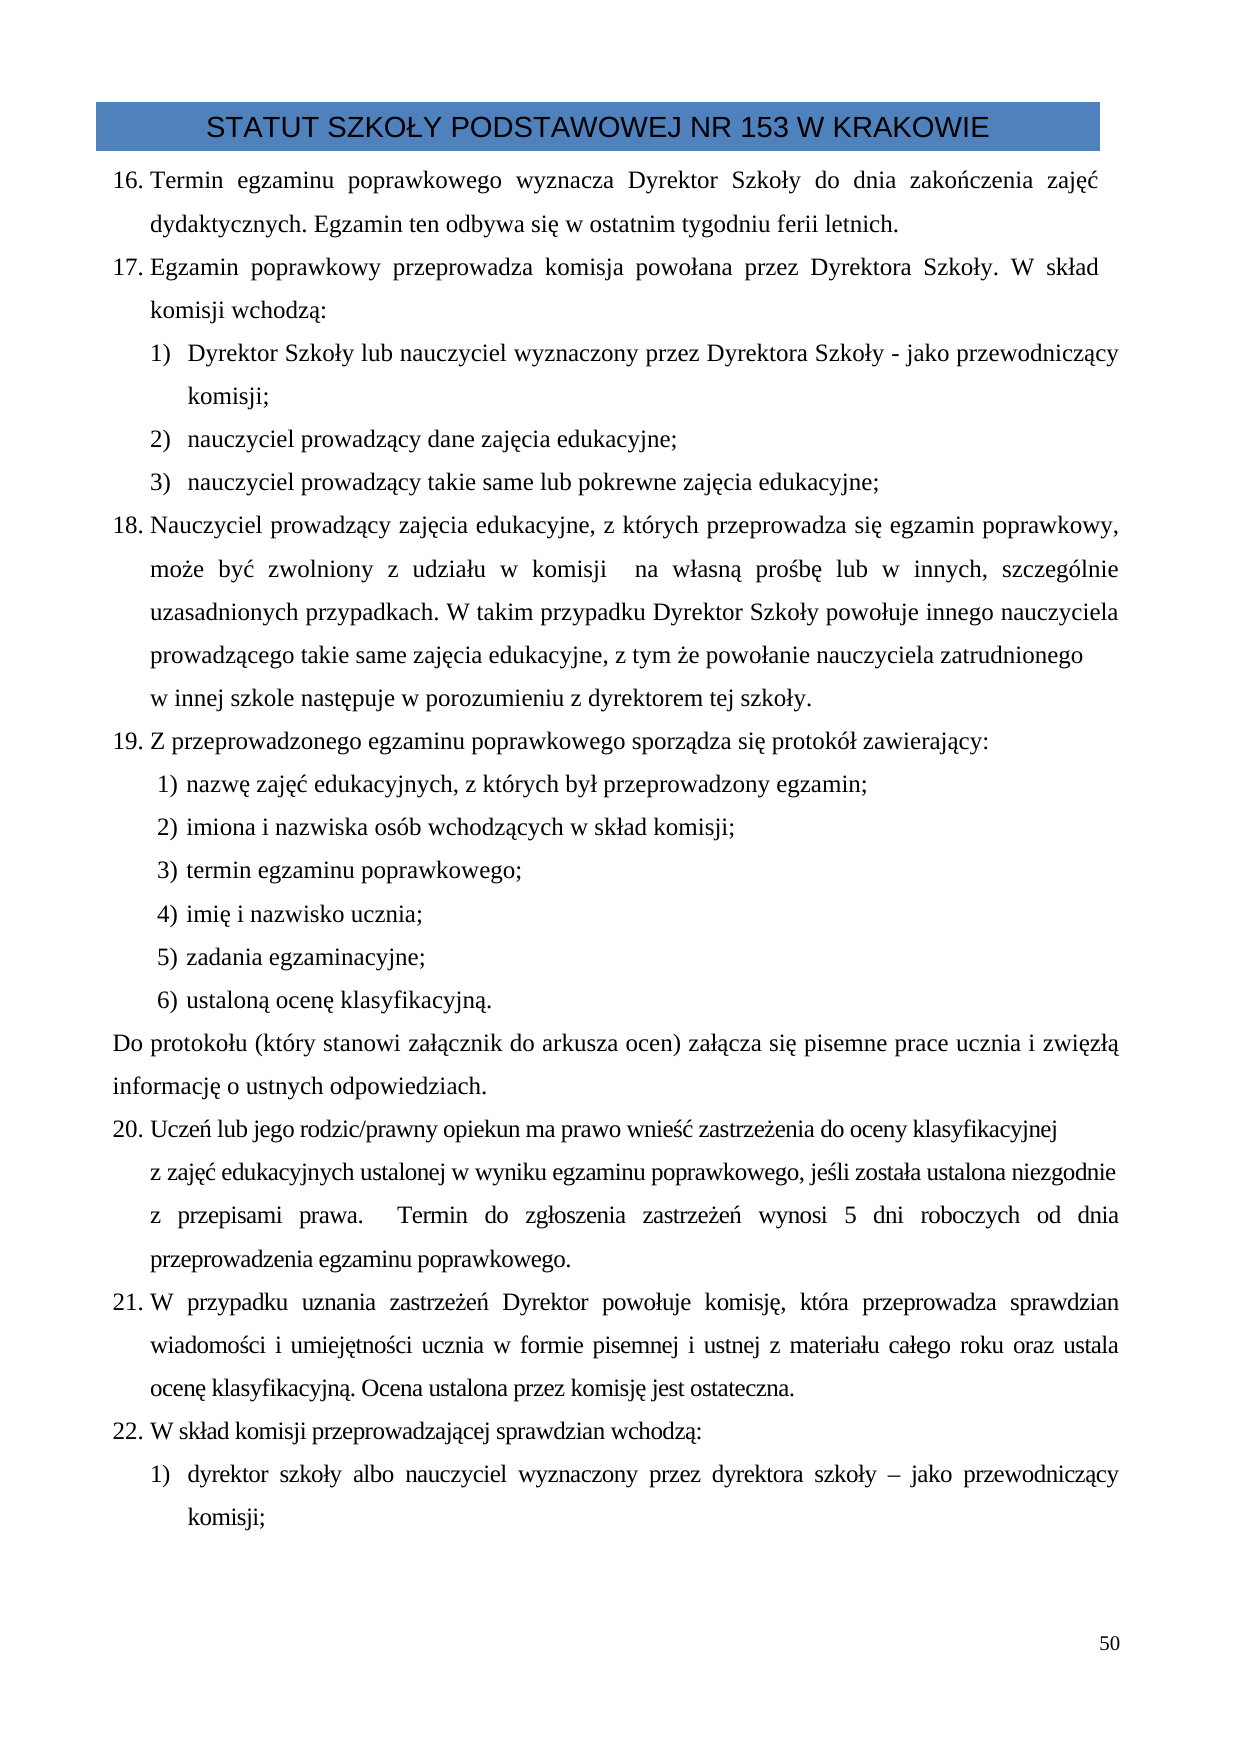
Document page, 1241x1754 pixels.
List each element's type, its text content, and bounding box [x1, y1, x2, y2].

list Z przeprowadzonego egzaminu poprawkowego sporządza się protokół zawierający: [112, 726, 1120, 755]
list W skład komisji przeprowadzającej sprawdzian wchodzą: [112, 1416, 1120, 1445]
list termin egzaminu poprawkowego; [157, 856, 1120, 884]
list Termin egzaminu poprawkowego wyznacza Dyrektor Szkoły do dnia zakończenia zajęć dydaktycznych. Egzamin ten odbywa się w ostatnim tygodniu ferii letnich. [112, 151, 1099, 237]
list W przypadku uznania zastrzeżeń Dyrektor powołuje komisję, która przeprowadza sprawdzian wiadomości i umiejętności ucznia w formie pisemnej i ustnej z materiału całego roku oraz ustala ocenę klasyfikacyjną. Ocena ustalona przez komisję jest ostateczna. [112, 1287, 1120, 1402]
text Do protokołu (który stanowi załącznik do arkusza ocen) załącza się pisemne prace ucznia i zwięzłą informację o ustnych odpowiedziach. [112, 1028, 1120, 1100]
list nauczyciel prowadzący takie same lub pokrewne zajęcia edukacyjne; [150, 467, 1120, 496]
list nauczyciel prowadzący dane zajęcia edukacyjne; [150, 424, 1120, 453]
list Uczeń lub jego rodzic/prawny opiekun ma prawo wnieść zastrzeżenia do oceny klasyfikacyjnej z zajęć edukacyjnych ustalonej w wyniku egzaminu poprawkowego, jeśli została ustalona niezgodnie z przepisami prawa. Termin do zgłoszenia zastrzeżeń wynosi 5 dni roboczych od dnia przeprowadzenia egzaminu poprawkowego. [112, 1114, 1120, 1272]
list Dyrektor Szkoły lub nauczyciel wyznaczony przez Dyrektora Szkoły - jako przewodniczący komisji; [150, 338, 1120, 410]
list imiona i nazwiska osób wchodzących w skład komisji; [157, 812, 1120, 841]
list dyrektor szkoły albo nauczyciel wyznaczony przez dyrektora szkoły – jako przewodniczący komisji; [150, 1459, 1120, 1531]
list Nauczyciel prowadzący zajęcia edukacyjne, z których przeprowadza się egzamin poprawkowy, może być zwolniony z udziału w komisji na własną prośbę lub w innych, szczególnie uzasadnionych przypadkach. W takim przypadku Dyrektor Szkoły powołuje innego nauczyciela prowadzącego takie same zajęcia edukacyjne, z tym że powołanie nauczyciela zatrudnionego w innej szkole następuje w porozumieniu z dyrektorem tej szkoły. [112, 511, 1120, 712]
list imię i nazwisko ucznia; [157, 899, 1120, 927]
list Egzamin poprawkowy przeprowadza komisja powołana przez Dyrektora Szkoły. W skład komisji wchodzą: [112, 252, 1099, 324]
list ustaloną ocenę klasyfikacyjną. [157, 985, 1120, 1014]
list nazwę zajęć edukacyjnych, z których był przeprowadzony egzamin; [157, 769, 1120, 798]
list zadania egzaminacyjne; [157, 942, 1120, 971]
